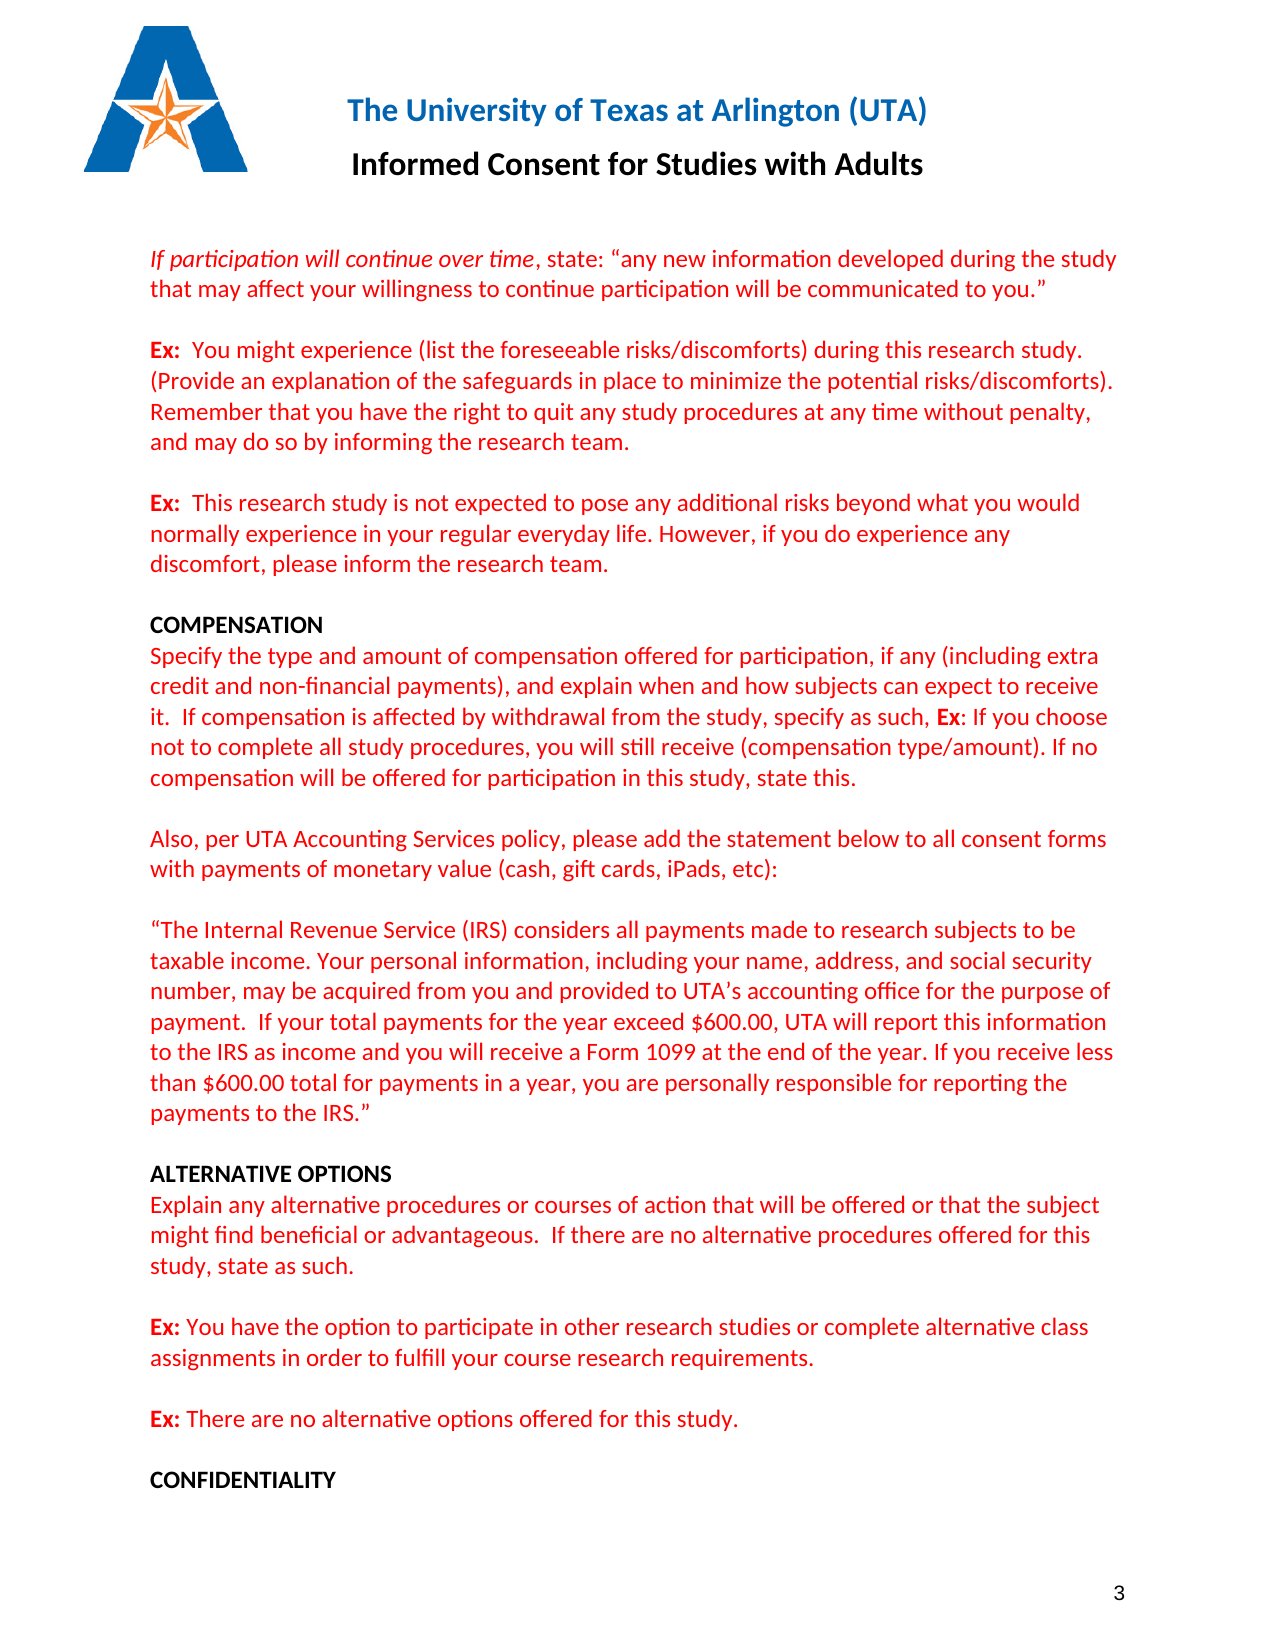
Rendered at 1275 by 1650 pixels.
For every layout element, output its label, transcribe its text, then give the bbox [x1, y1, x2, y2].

picture [83, 26, 248, 172]
text Ex: There are no alternative options offered for this study. [150, 1403, 1125, 1433]
text Also, per UTA Accounting Services policy, please add the statement below to all consent forms with payments of monetary value (cash, gift cards, iPads, etc): [150, 823, 1125, 884]
text Ex: This research study is not expected to pose any additional risks beyond what you would normally experience in your regular everyday life. However, if you do experience any discomfort, please inform the research team. [150, 487, 1125, 579]
text ALTERNATIVE OPTIONS [150, 1159, 1125, 1189]
text Specify the type and amount of compensation offered for participation, if any (including extra credit and non-financial payments), and explain when and how subjects can expect to receive it. If compensation is affected by withdrawal from the study, specify as such, Ex: If you choose not to complete all study procedures, you will still receive (compensation type/amount). If no compensation will be offered for participation in this study, state this. [150, 640, 1125, 792]
text CONFIDENTIALITY [150, 1464, 1125, 1494]
text COMPENSATION [150, 609, 1125, 640]
text Ex: You might experience (list the foreseeable risks/discomforts) during this research study. (Provide an explanation of the safeguards in place to minimize the potential risks/discomforts). Remember that you have the right to quit any study procedures at any time without penalty, and may do so by informing the research team. [150, 334, 1125, 457]
text If participation will continue over time, state: “any new information developed during the study that may affect your willingness to continue participation will be communicated to you.” [150, 243, 1125, 304]
text Explain any alternative procedures or courses of action that will be offered or that the subject might find beneficial or advantageous. If there are no alternative procedures offered for this study, state as such. [150, 1189, 1125, 1281]
text Ex: You have the option to participate in other research studies or complete alternative class assignments in order to fulfill your course research requirements. [150, 1311, 1125, 1372]
text “The Internal Revenue Service (IRS) considers all payments made to research subjects to be taxable income. Your personal information, including your name, address, and social security number, may be acquired from you and provided to UTA’s accounting office for the purpose of payment. If your total payments for the year exceed $600.00, UTA will report this information to the IRS as income and you will receive a Form 1099 at the end of the year. If you receive less than $600.00 total for payments in a year, you are personally responsible for reporting the payments to the IRS.” [150, 914, 1125, 1128]
